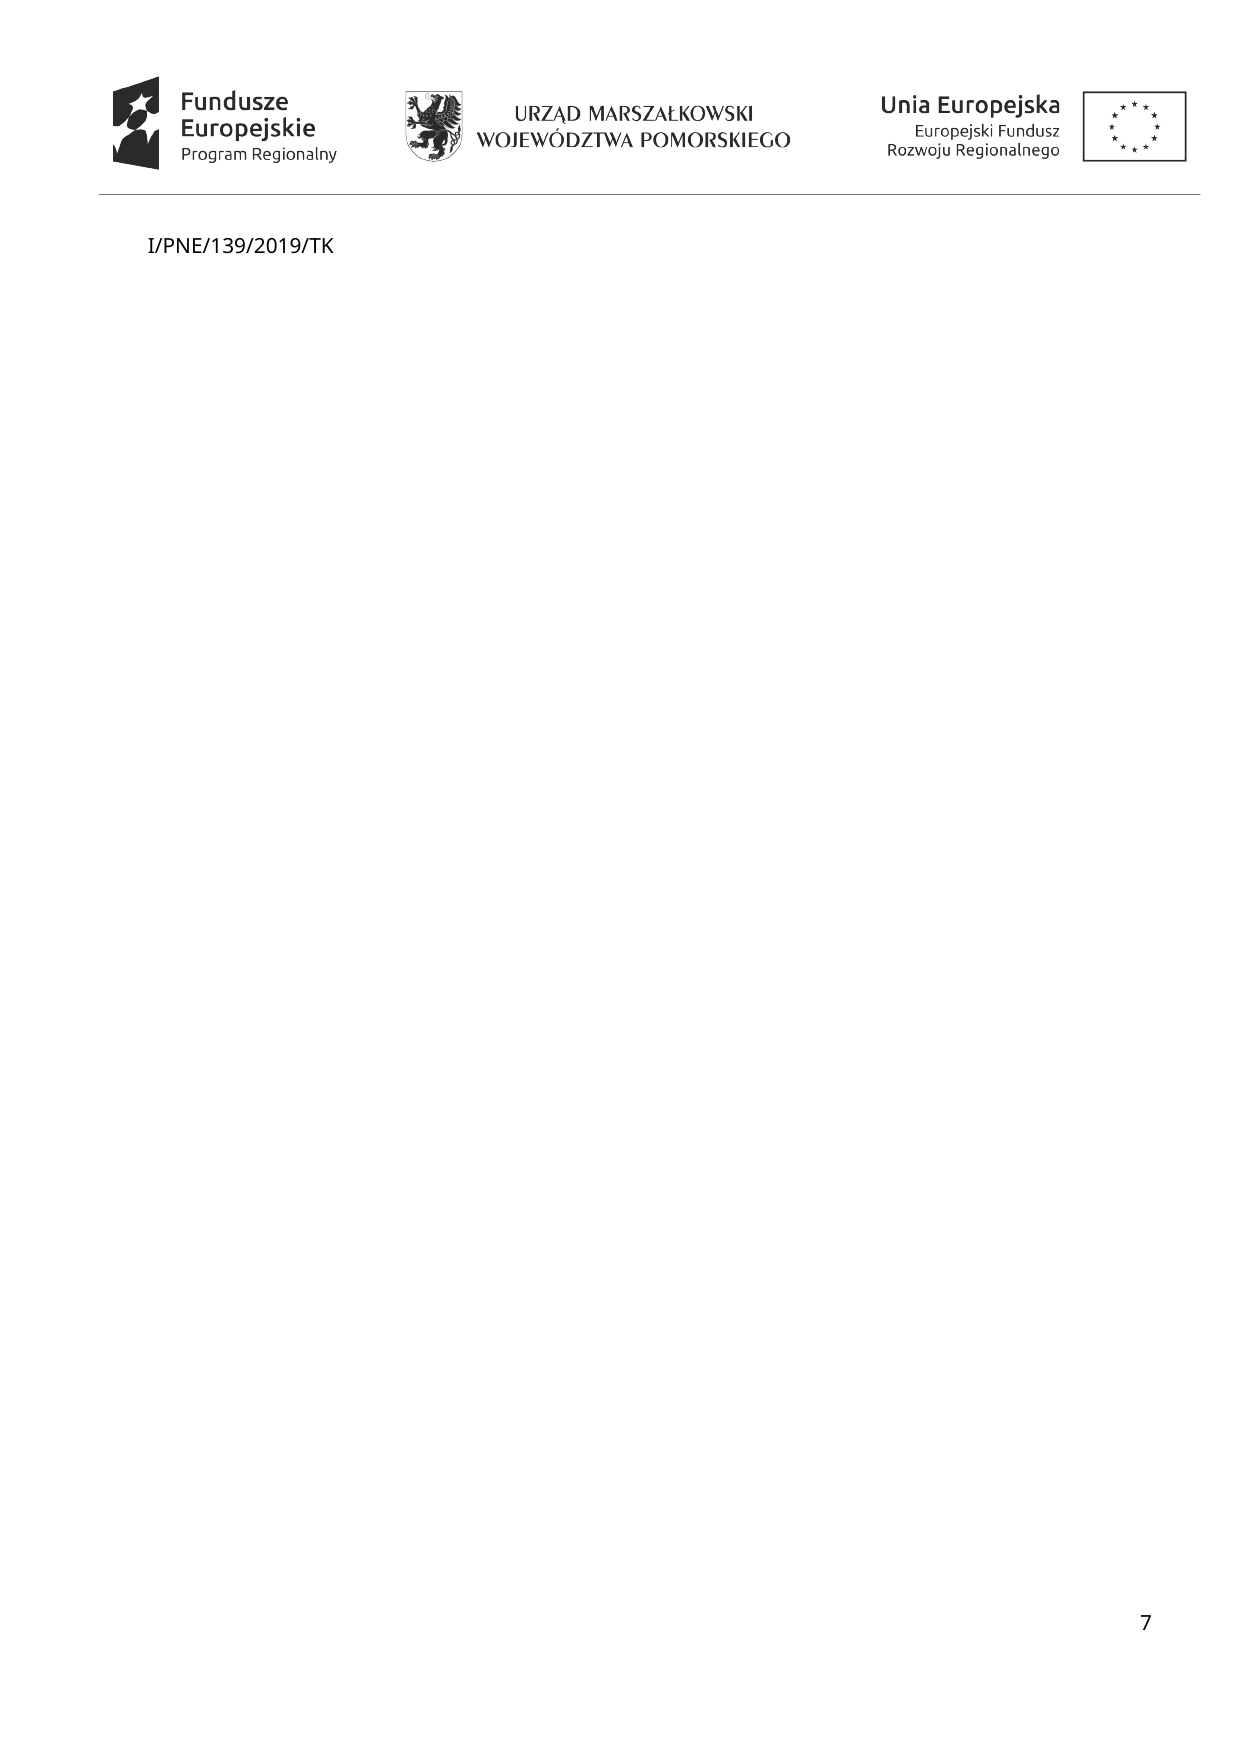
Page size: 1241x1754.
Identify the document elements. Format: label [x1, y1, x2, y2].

picture [98, 76, 1201, 195]
